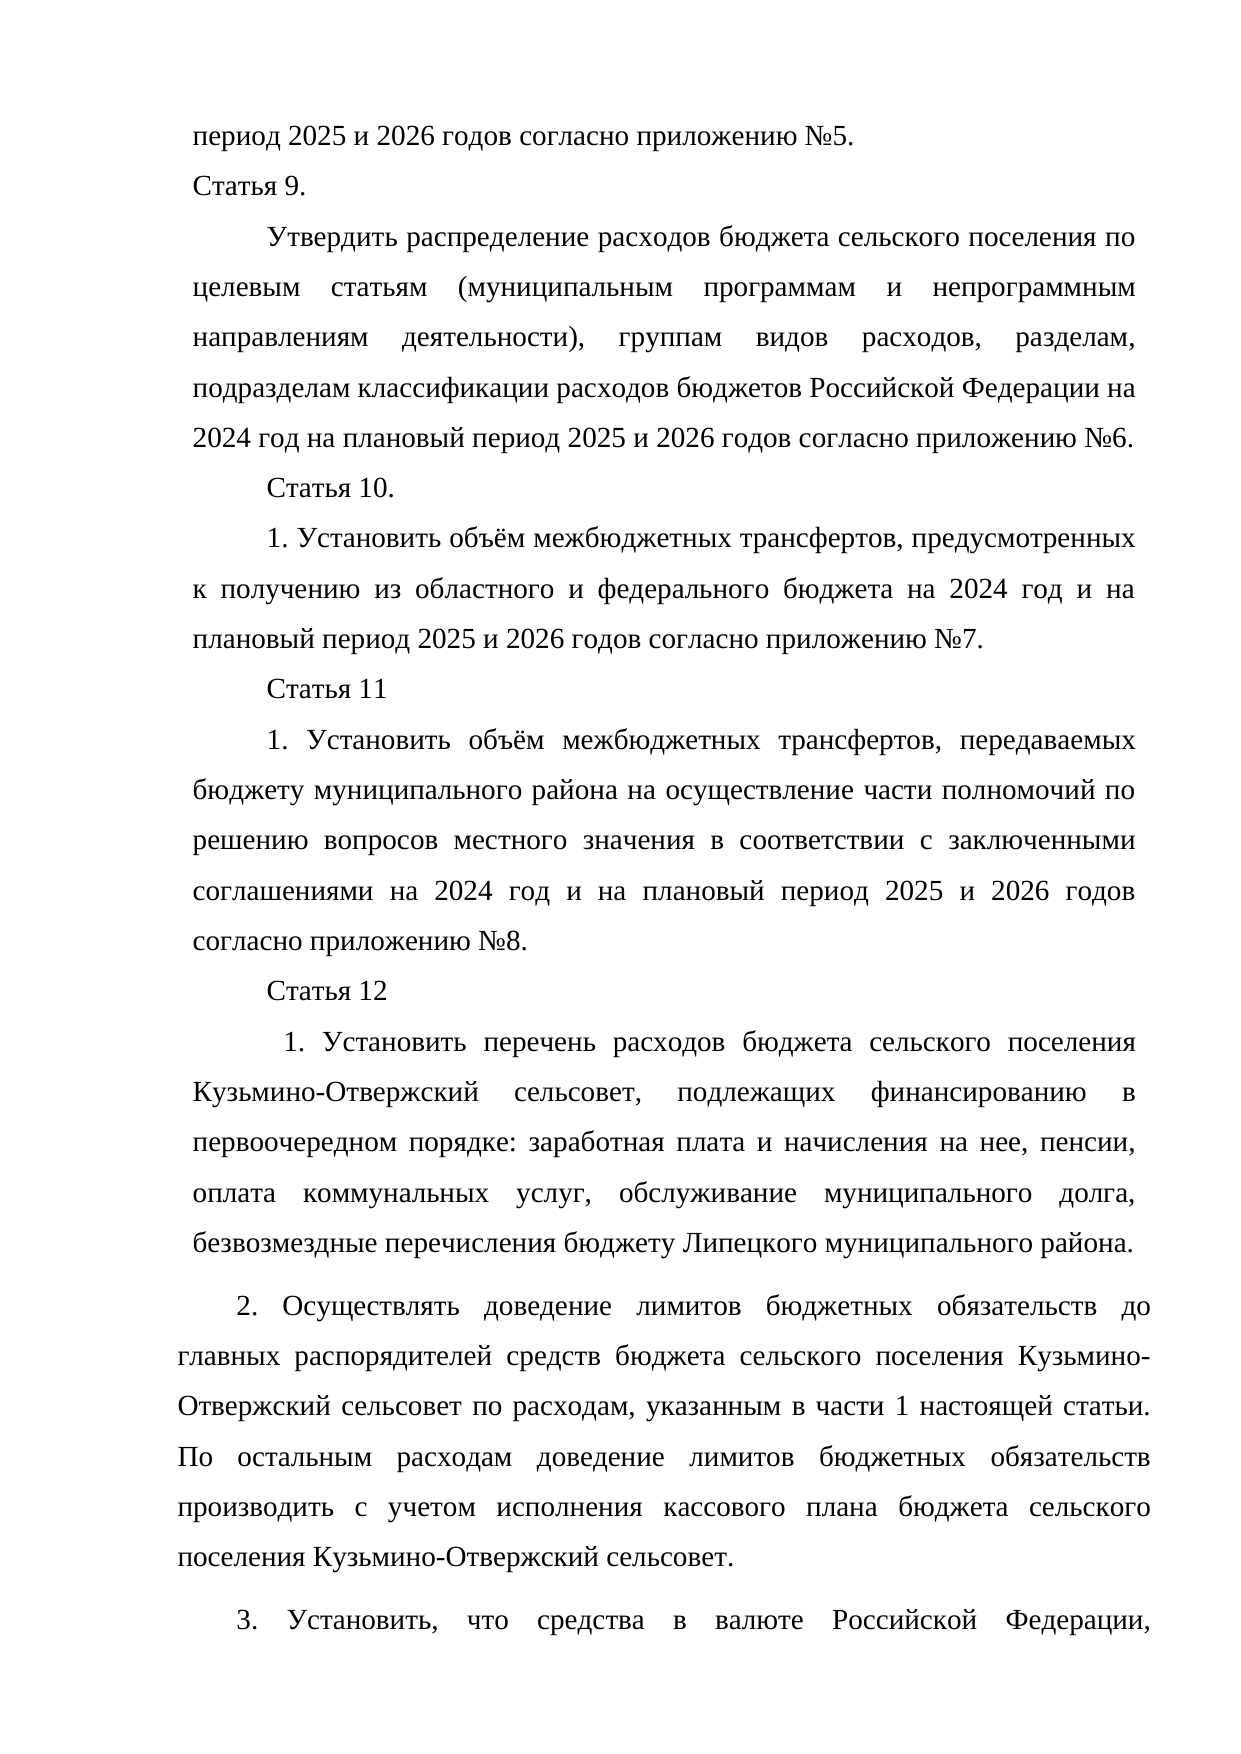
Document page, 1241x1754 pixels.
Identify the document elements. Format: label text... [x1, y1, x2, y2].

text 1. Установить объём межбюджетных трансфертов, передаваемых бюджету муниципального района на осуществление части полномочий по решению вопросов местного значения в соответствии с заключенными соглашениями на 2024 год и на плановый период 2025 и 2026 годов согласно приложению №8. [192, 722, 1136, 957]
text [192, 118, 1136, 152]
text Статья 9. [192, 168, 1136, 202]
text 1. Установить объём межбюджетных трансфертов, предусмотренных к получению из областного и федерального бюджета на 2024 год и на плановый период 2025 и 2026 годов согласно приложению №7. [192, 521, 1136, 655]
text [177, 1602, 1152, 1636]
text 1. Установить перечень расходов бюджета сельского поселения Кузьмино-Отвержский сельсовет, подлежащих финансированию в первоочередном порядке: заработная плата и начисления на нее, пенсии, оплата коммунальных услуг, обслуживание муниципального долга, безвозмездные перечисления бюджету Липецкого муниципального района. [192, 1024, 1136, 1258]
text Утвердить распределение расходов бюджета сельского поселения по целевым статьям (муниципальным программам и непрограммным направлениям деятельности), группам видов расходов, разделам, подразделам классификации расходов бюджетов Российской Федерации на 2024 год на плановый период 2025 и 2026 годов согласно приложению №6. [192, 219, 1136, 453]
text Статья 11 [192, 672, 1136, 705]
text 2. Осуществлять доведение лимитов бюджетных обязательств до главных распорядителей средств бюджета сельского поселения Кузьмино-Отвержский сельсовет по расходам, указанным в части 1 настоящей статьи. По остальным расходам доведение лимитов бюджетных обязательств производить с учетом исполнения кассового плана бюджета сельского поселения Кузьмино-Отвержский сельсовет. [177, 1288, 1152, 1573]
text Статья 12 [192, 973, 1136, 1007]
text Статья 10. [192, 470, 1136, 504]
